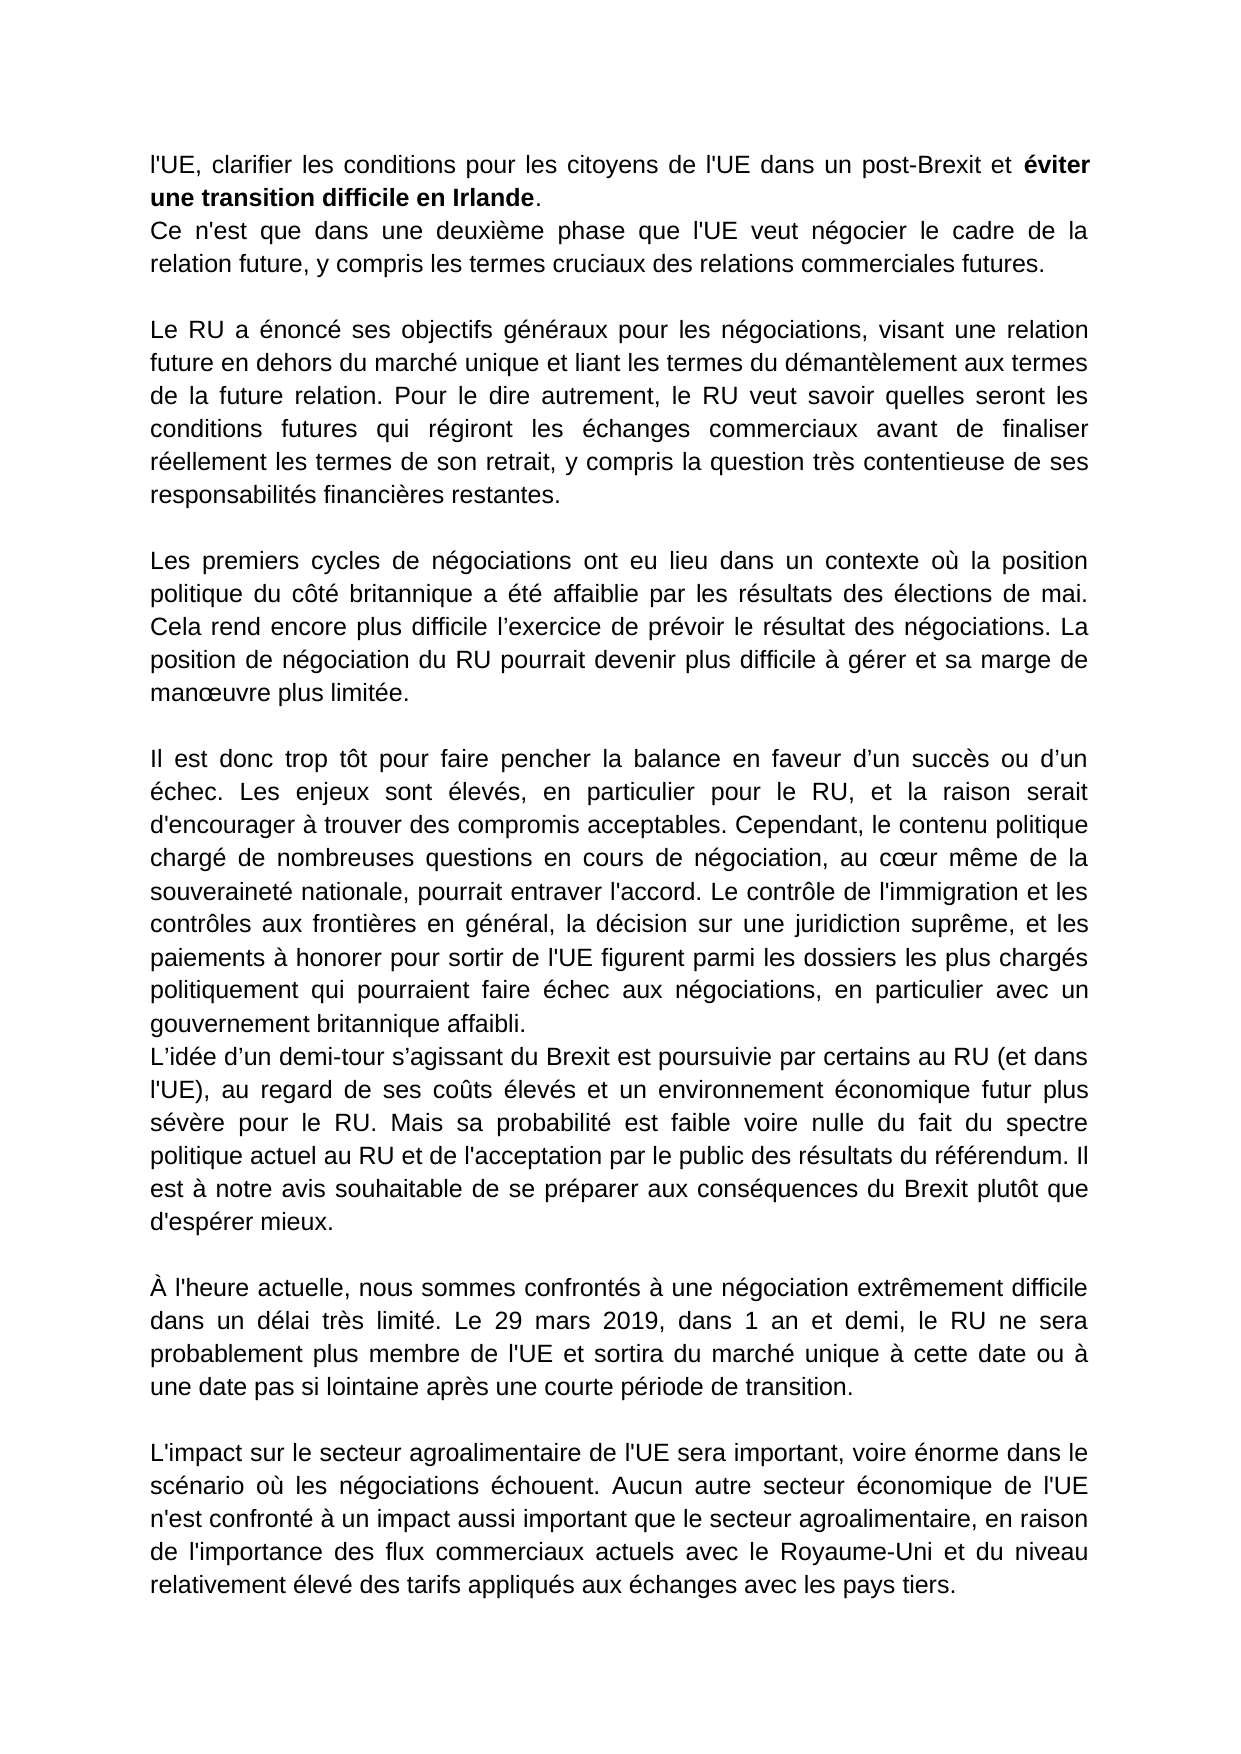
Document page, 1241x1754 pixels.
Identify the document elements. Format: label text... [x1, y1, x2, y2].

text Les premiers cycles de négociations ont eu lieu dans un contexte où la position politique du côté britannique a été affaiblie par les résultats des élections de mai. Cela rend encore plus difficile l’exercice de prévoir le résultat des négociations. La position de négociation du RU pourrait devenir plus difficile à gérer et sa marge de manœuvre plus limitée. [150, 546, 1090, 707]
text Il est donc trop tôt pour faire pencher la balance en faveur d’un succès ou d’un échec. Les enjeux sont élevés, en particulier pour le RU, et la raison serait d'encourager à trouver des compromis acceptables. Cependant, le contenu politique chargé de nombreuses questions en cours de négociation, au cœur même de la souveraineté nationale, pourrait entraver l'accord. Le contrôle de l'immigration et les contrôles aux frontières en général, la décision sur une juridiction suprême, et les paiements à honorer pour sortir de l'UE figurent parmi les dossiers les plus chargés politiquement qui pourraient faire échec aux négociations, en particulier avec un gouvernement britannique affaibli. [150, 744, 1090, 1037]
text L’idée d’un demi-tour s’agissant du Brexit est poursuivie par certains au RU (et dans l'UE), au regard de ses coûts élevés et un environnement économique futur plus sévère pour le RU. Mais sa probabilité est faible voire nulle du fait du spectre politique actuel au RU et de l'acceptation par le public des résultats du référendum. Il est à notre avis souhaitable de se préparer aux conséquences du Brexit plutôt que d'espérer mieux. [150, 1042, 1090, 1235]
text Ce n'est que dans une deuxième phase que l'UE veut négocier le cadre de la relation future, y compris les termes cruciaux des relations commerciales futures. [150, 216, 1090, 278]
text L'impact sur le secteur agroalimentaire de l'UE sera important, voire énorme dans le scénario où les négociations échouent. Aucun autre secteur économique de l'UE n'est confronté à un impact aussi important que le secteur agroalimentaire, en raison de l'importance des flux commerciaux actuels avec le Royaume-Uni et du niveau relativement élevé des tarifs appliqués aux échanges avec les pays tiers. [150, 1438, 1090, 1599]
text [150, 150, 1090, 212]
text Le RU a énoncé ses objectifs généraux pour les négociations, visant une relation future en dehors du marché unique et liant les termes du démantèlement aux termes de la future relation. Pour le dire autrement, le RU veut savoir quelles seront les conditions futures qui régiront les échanges commerciaux avant de finaliser réellement les termes de son retrait, y compris la question très contentieuse de ses responsabilités financières restantes. [150, 315, 1090, 509]
text À l'heure actuelle, nous sommes confrontés à une négociation extrêmement difficile dans un délai très limité. Le 29 mars 2019, dans 1 an et demi, le RU ne sera probablement plus membre de l'UE et sortira du marché unique à cette date ou à une date pas si lointaine après une courte période de transition. [150, 1273, 1090, 1401]
